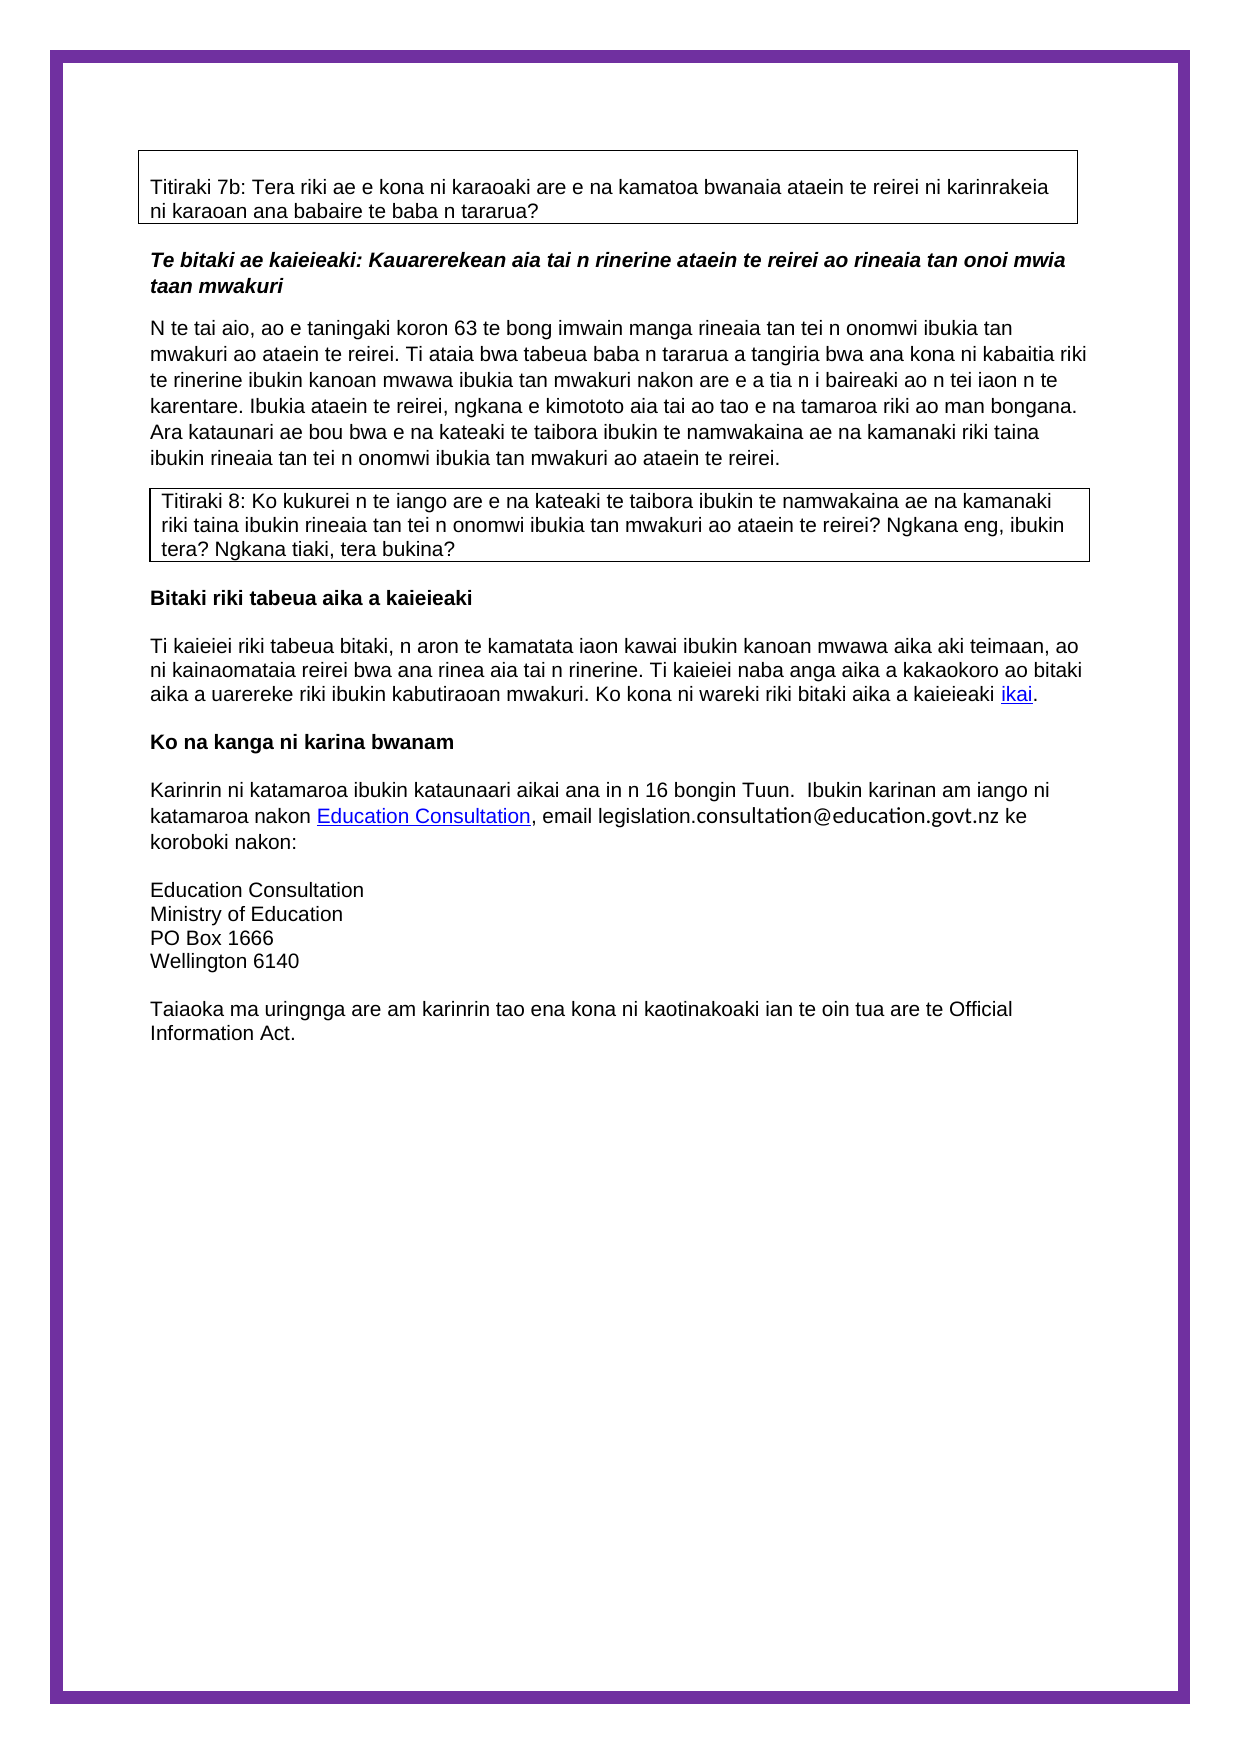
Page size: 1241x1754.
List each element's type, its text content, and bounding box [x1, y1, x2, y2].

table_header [139, 151, 1077, 223]
text PO Box 1666 [150, 925, 1090, 949]
text Te bitaki ae kaieieaki: Kauarerekean aia tai n rinerine ataein te reirei ao rineaia tan onoi mwia taan mwakuri [150, 248, 1090, 298]
text Ti kaieiei riki tabeua bitaki, n aron te kamatata iaon kawai ibukin kanoan mwawa aika aki teimaan, ao ni kainaomataia reirei bwa ana rinea aia tai n rinerine. Ti kaieiei naba anga aika a kakaokoro ao bitaki aika a uarereke riki ibukin kabutiraoan mwakuri. Ko kona ni wareki riki bitaki aika a kaieieaki ikai. [150, 634, 1090, 706]
text Taiaoka ma uringnga are am karinrin tao ena kona ni kaotinakoaki ian te oin tua are te Official Information Act. [150, 997, 1090, 1045]
text Education Consultation [150, 877, 1090, 901]
text Ministry of Education [150, 901, 1090, 925]
table_header Titiraki 8: Ko kukurei n te iango are e na kateaki te taibora ibukin te namwakaina ae na kamanaki riki taina ibukin rineaia tan tei n onomwi ibukia tan mwakuri ao ataein te reirei? Ngkana eng, ibukin tera? Ngkana tiaki, tera bukina? [151, 489, 1089, 561]
text Bitaki riki tabeua aika a kaieieaki [150, 586, 1090, 610]
text N te tai aio, ao e taningaki koron 63 te bong imwain manga rineaia tan tei n onomwi ibukia tan mwakuri ao ataein te reirei. Ti ataia bwa tabeua baba n tararua a tangiria bwa ana kona ni kabaitia riki te rinerine ibukin kanoan mwawa ibukia tan mwakuri nakon are e a tia n i baireaki ao n tei iaon n te karentare. Ibukia ataein te reirei, ngkana e kimototo aia tai ao tao e na tamaroa riki ao man bongana. Ara kataunari ae bou bwa e na kateaki te taibora ibukin te namwakaina ae na kamanaki riki taina ibukin rineaia tan tei n onomwi ibukia tan mwakuri ao ataein te reirei. [150, 316, 1090, 469]
text Karinrin ni katamaroa ibukin kataunaari aikai ana in n 16 bongin Tuun. Ibukin karinan am iango ni katamaroa nakon Education Consultation, email legislation.consultation@education.govt.nz ke koroboki nakon: [150, 777, 1090, 853]
text Ko na kanga ni karina bwanam [150, 729, 1090, 753]
text Wellington 6140 [150, 949, 1090, 973]
